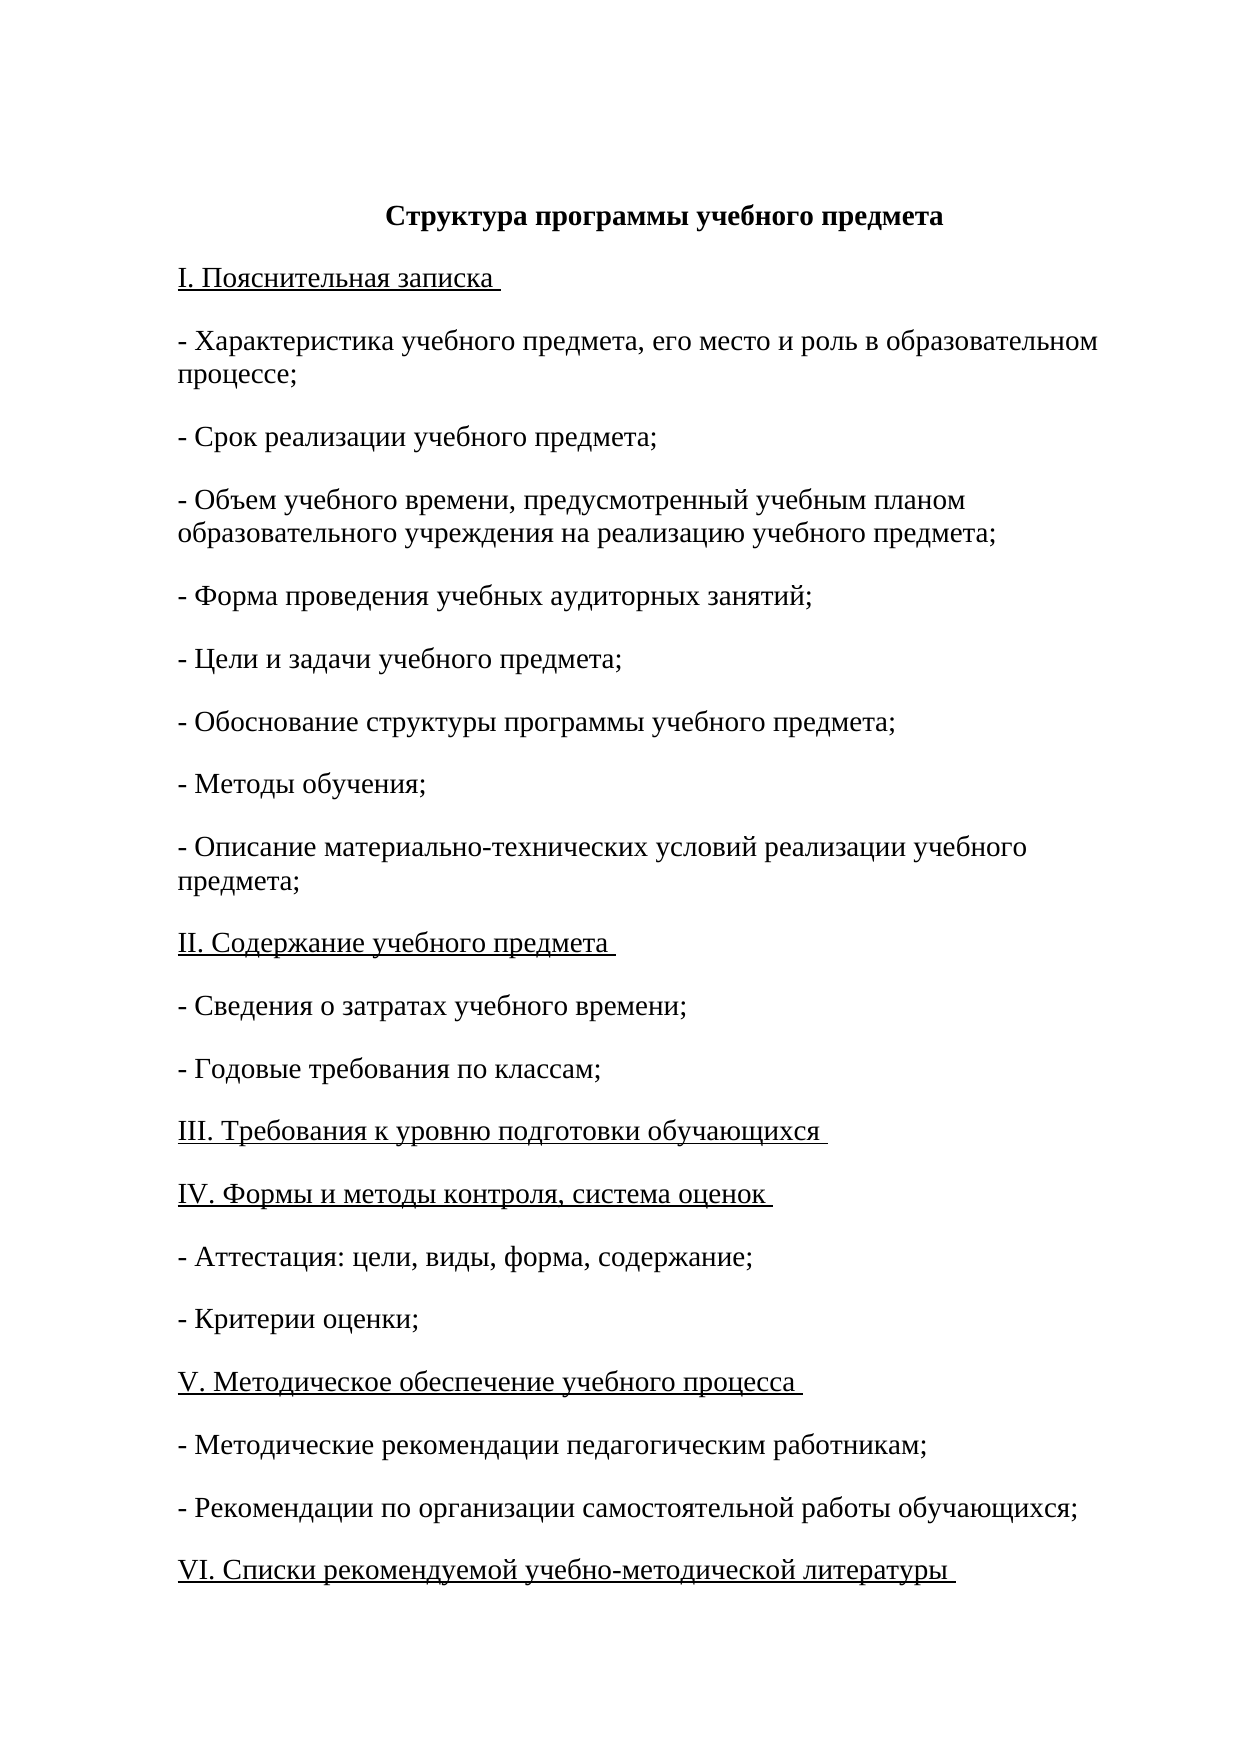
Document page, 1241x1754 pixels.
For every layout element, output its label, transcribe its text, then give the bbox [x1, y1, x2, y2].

text - Объем учебного времени, предусмотренный учебным планом образовательного учреждения на реализацию учебного предмета; [177, 482, 1152, 549]
text VI. Списки рекомендуемой учебно-методической литературы [177, 1552, 1152, 1586]
text - Аттестация: цели, виды, форма, содержание; [177, 1239, 1152, 1272]
text IV. Формы и методы контроля, система оценок [177, 1176, 1152, 1210]
text - Обоснование структуры программы учебного предмета; [177, 704, 1152, 737]
text I. Пояснительная записка [177, 260, 1152, 294]
text - Критерии оценки; [177, 1302, 1152, 1335]
text V. Методическое обеспечение учебного процесса [177, 1364, 1152, 1398]
text - Характеристика учебного предмета, его место и роль в образовательном процессе; [177, 323, 1152, 390]
text II. Содержание учебного предмета [177, 925, 1152, 959]
text - Срок реализации учебного предмета; [177, 419, 1152, 453]
text - Описание материально-технических условий реализации учебного предмета; [177, 829, 1152, 896]
text - Форма проведения учебных аудиторных занятий; [177, 578, 1152, 612]
text - Цели и задачи учебного предмета; [177, 641, 1152, 674]
text - Годовые требования по классам; [177, 1051, 1152, 1084]
text Структура программы учебного предмета [177, 198, 1152, 231]
text - Сведения о затратах учебного времени; [177, 988, 1152, 1022]
text - Методы обучения; [177, 766, 1152, 800]
text - Методические рекомендации педагогическим работникам; [177, 1427, 1152, 1461]
text III. Требования к уровню подготовки обучающихся [177, 1113, 1152, 1147]
text - Рекомендации по организации самостоятельной работы обучающихся; [177, 1490, 1152, 1523]
